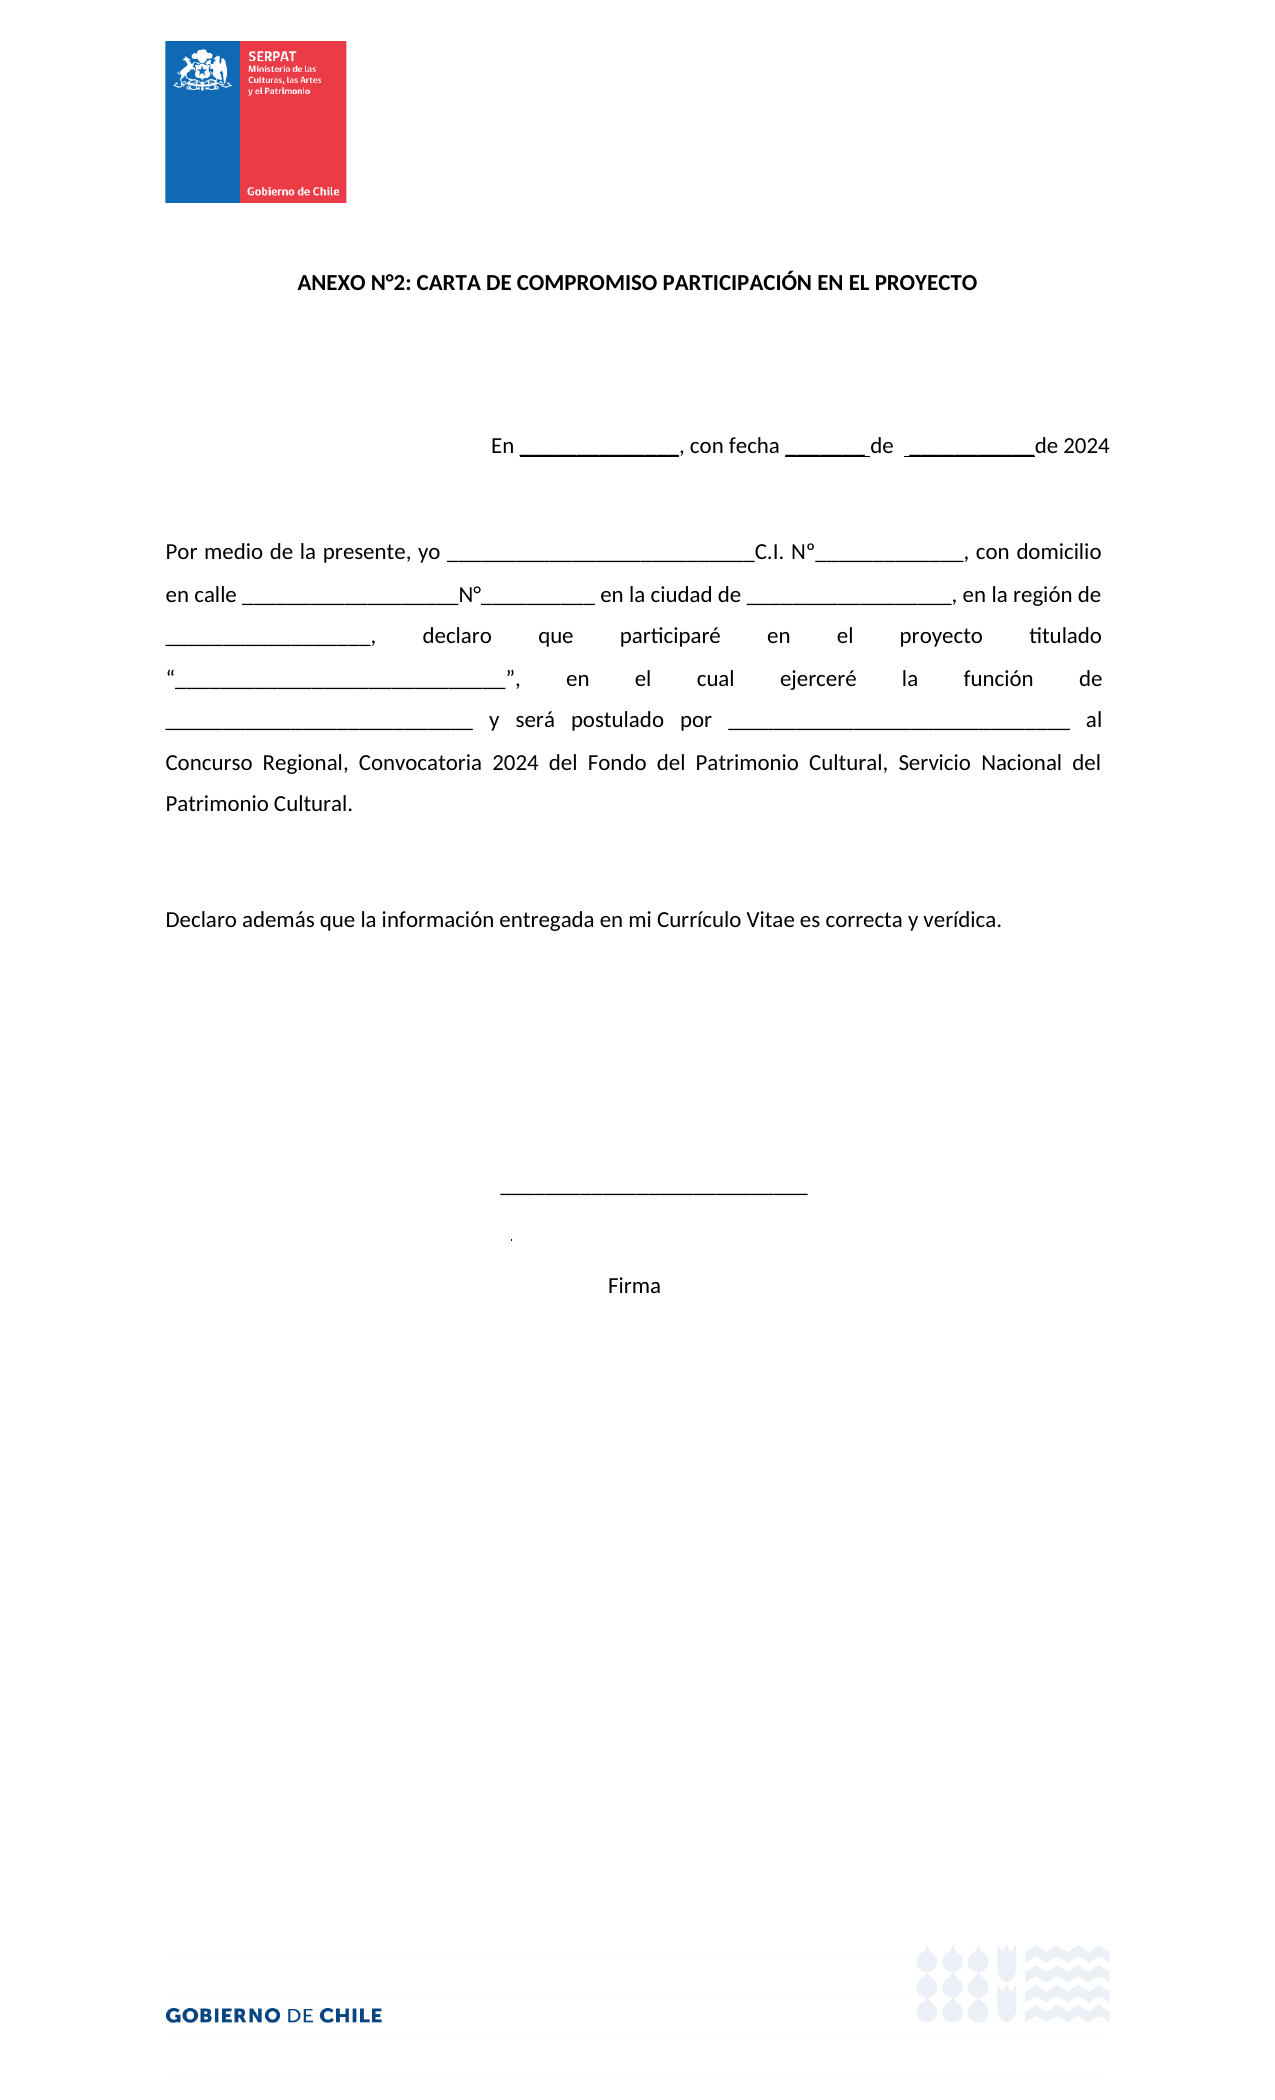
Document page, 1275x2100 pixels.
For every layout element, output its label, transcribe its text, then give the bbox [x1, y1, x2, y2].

text Firma [165, 1223, 1103, 1299]
text ___________________________ [165, 1171, 1103, 1198]
text ANEXO N°2: CARTA DE COMPROMISO PARTICIPACIÓN EN EL PROYECTO [165, 268, 1109, 296]
text En ______________, con fecha _______ de ___________de 2024 [165, 432, 1109, 460]
picture [165, 41, 347, 203]
picture [165, 1945, 1110, 2090]
text Por medio de la presente, yo ___________________________C.I. Nº_____________, con domicilio en calle ___________________N°__________ en la ciudad de __________________, en la región de __________________, declaro que participaré en el proyecto titulado “_____________________________”, en el cual ejerceré la función de ___________________________ y será postulado por ______________________________ al Concurso Regional, Convocatoria 2024 del Fondo del Patrimonio Cultural, Servicio Nacional del Patrimonio Cultural. [165, 538, 1103, 818]
text Declaro además que la información entregada en mi Currículo Vitae es correcta y verídica. [165, 905, 1103, 933]
